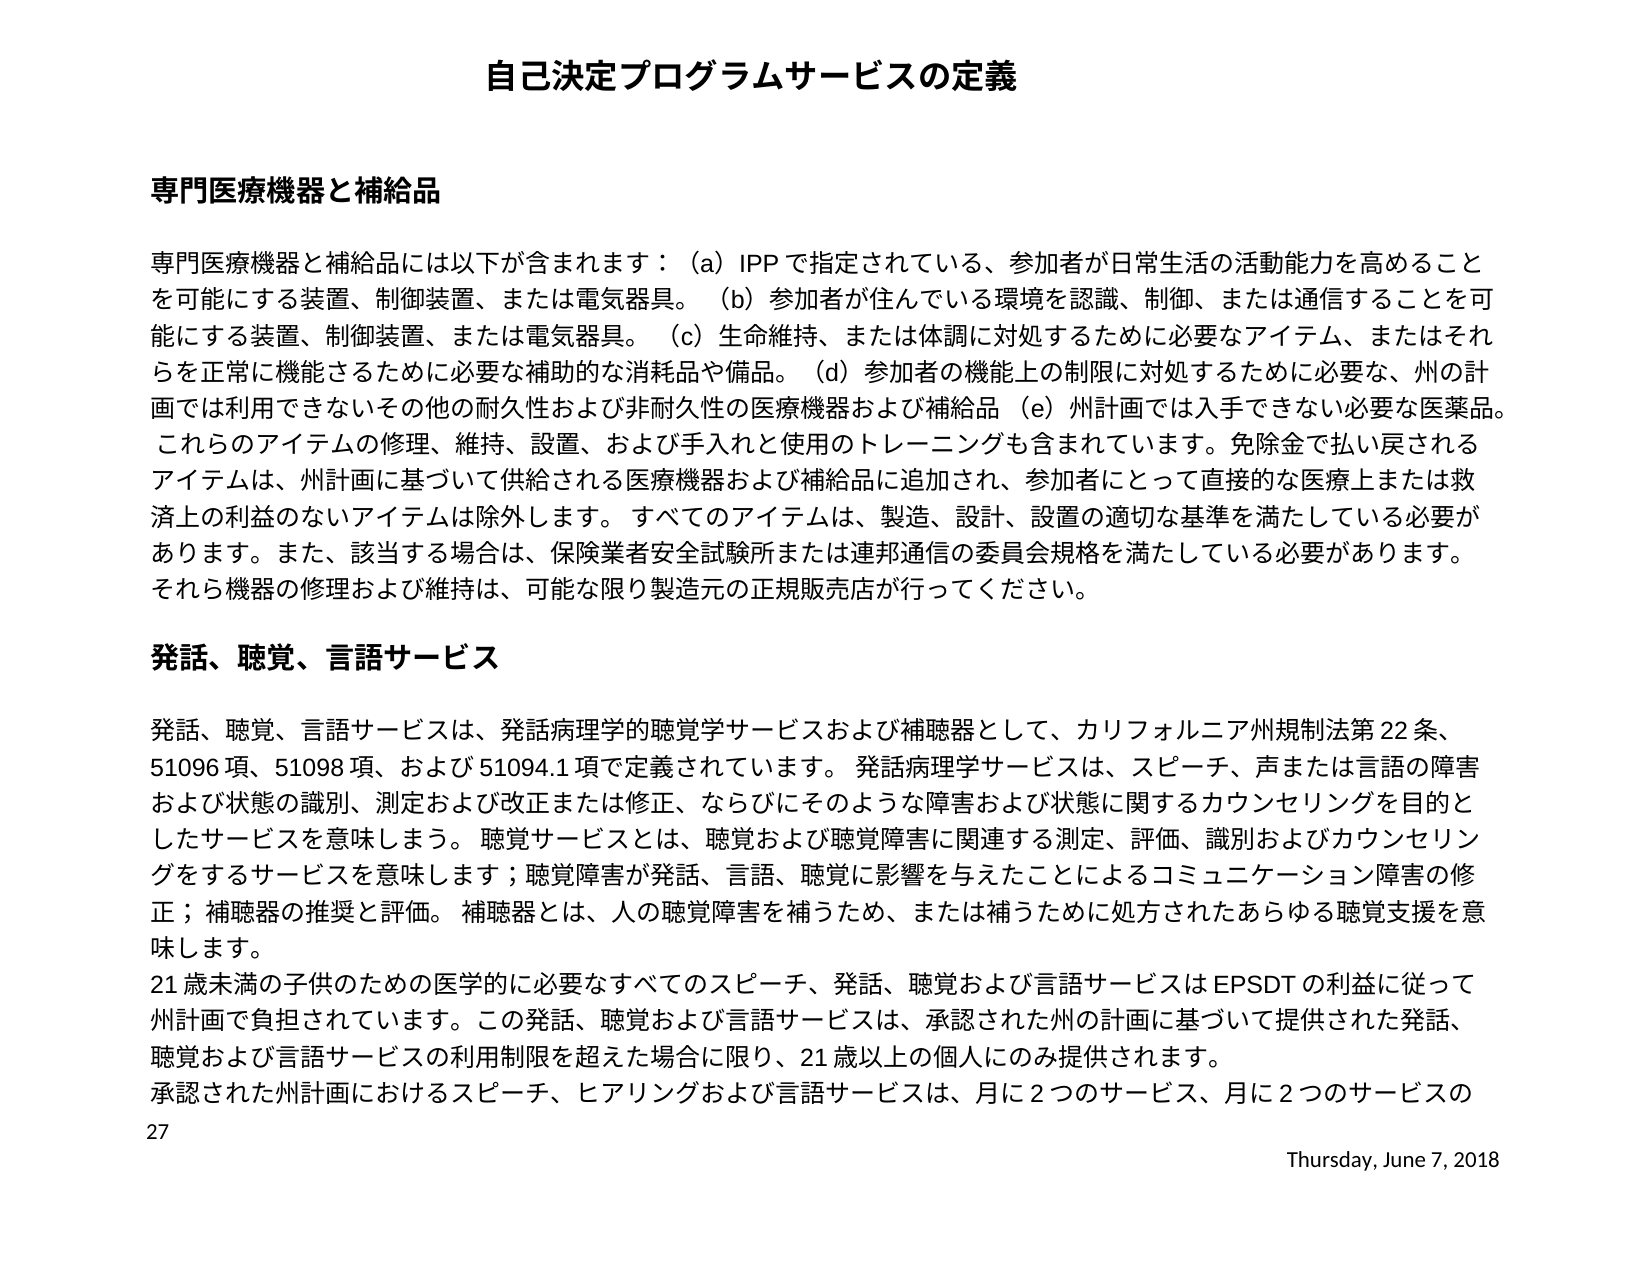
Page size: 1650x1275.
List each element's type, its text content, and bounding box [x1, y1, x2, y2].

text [150, 1073, 1493, 1110]
subtitle 発話、聴覚、言語サービス [150, 635, 1510, 677]
text 専門医療機器と補給品には以下が含まれます：（a）IPPで指定されている、参加者が日常生活の活動能力を高めることを可能にする装置、制御装置、または電気器具。 （b）参加者が住んでいる環境を認識、制御、または通信することを可能にする装置、制御装置、または電気器具。 （c）生命維持、または体調に対処するために必要なアイテム、またはそれらを正常に機能さるために必要な補助的な消耗品や備品。（d）参加者の機能上の制限に対処するために必要な、州の計画では利用できないその他の耐久性および非耐久性の医療機器および補給品 （e）州計画では入手できない必要な医薬品。 これらのアイテムの修理、維持、設置、および手入れと使用のトレーニングも含まれています。免除金で払い戻されるアイテムは、州計画に基づいて供給される医療機器および補給品に追加され、参加者にとって直接的な医療上または救済上の利益のないアイテムは除外します。 すべてのアイテムは、製造、設計、設置の適切な基準を満たしている必要があります。また、該当する場合は、保険業者安全試験所または連邦通信の委員会規格を満たしている必要があります。それら機器の修理および維持は、可能な限り製造元の正規販売店が行ってください。 [150, 243, 1496, 606]
subtitle 専門医療機器と補給品 [150, 167, 1510, 210]
text 21歳未満の子供のための医学的に必要なすべてのスピーチ、発話、聴覚および言語サービスはEPSDTの利益に従って州計画で負担されています。この発話、聴覚および言語サービスは、承認された州の計画に基づいて提供された発話、聴覚および言語サービスの利用制限を超えた場合に限り、21歳以上の個人にのみ提供されます。 [150, 964, 1493, 1073]
text 発話、聴覚、言語サービスは、発話病理学的聴覚学サービスおよび補聴器として、カリフォルニア州規制法第22条、51096項、51098項、および51094.1項で定義されています。 発話病理学サービスは、スピーチ、声または言語の障害および状態の識別、測定および改正または修正、ならびにそのような障害および状態に関するカウンセリングを目的としたサービスを意味しまう。 聴覚サービスとは、聴覚および聴覚障害に関連する測定、評価、識別およびカウンセリングをするサービスを意味します；聴覚障害が発話、言語、聴覚に影響を与えたことによるコミュニケーション障害の修正； 補聴器の推奨と評価。 補聴器とは、人の聴覚障害を補うため、または補うために処方されたあらゆる聴覚支援を意味します。 [150, 711, 1493, 964]
